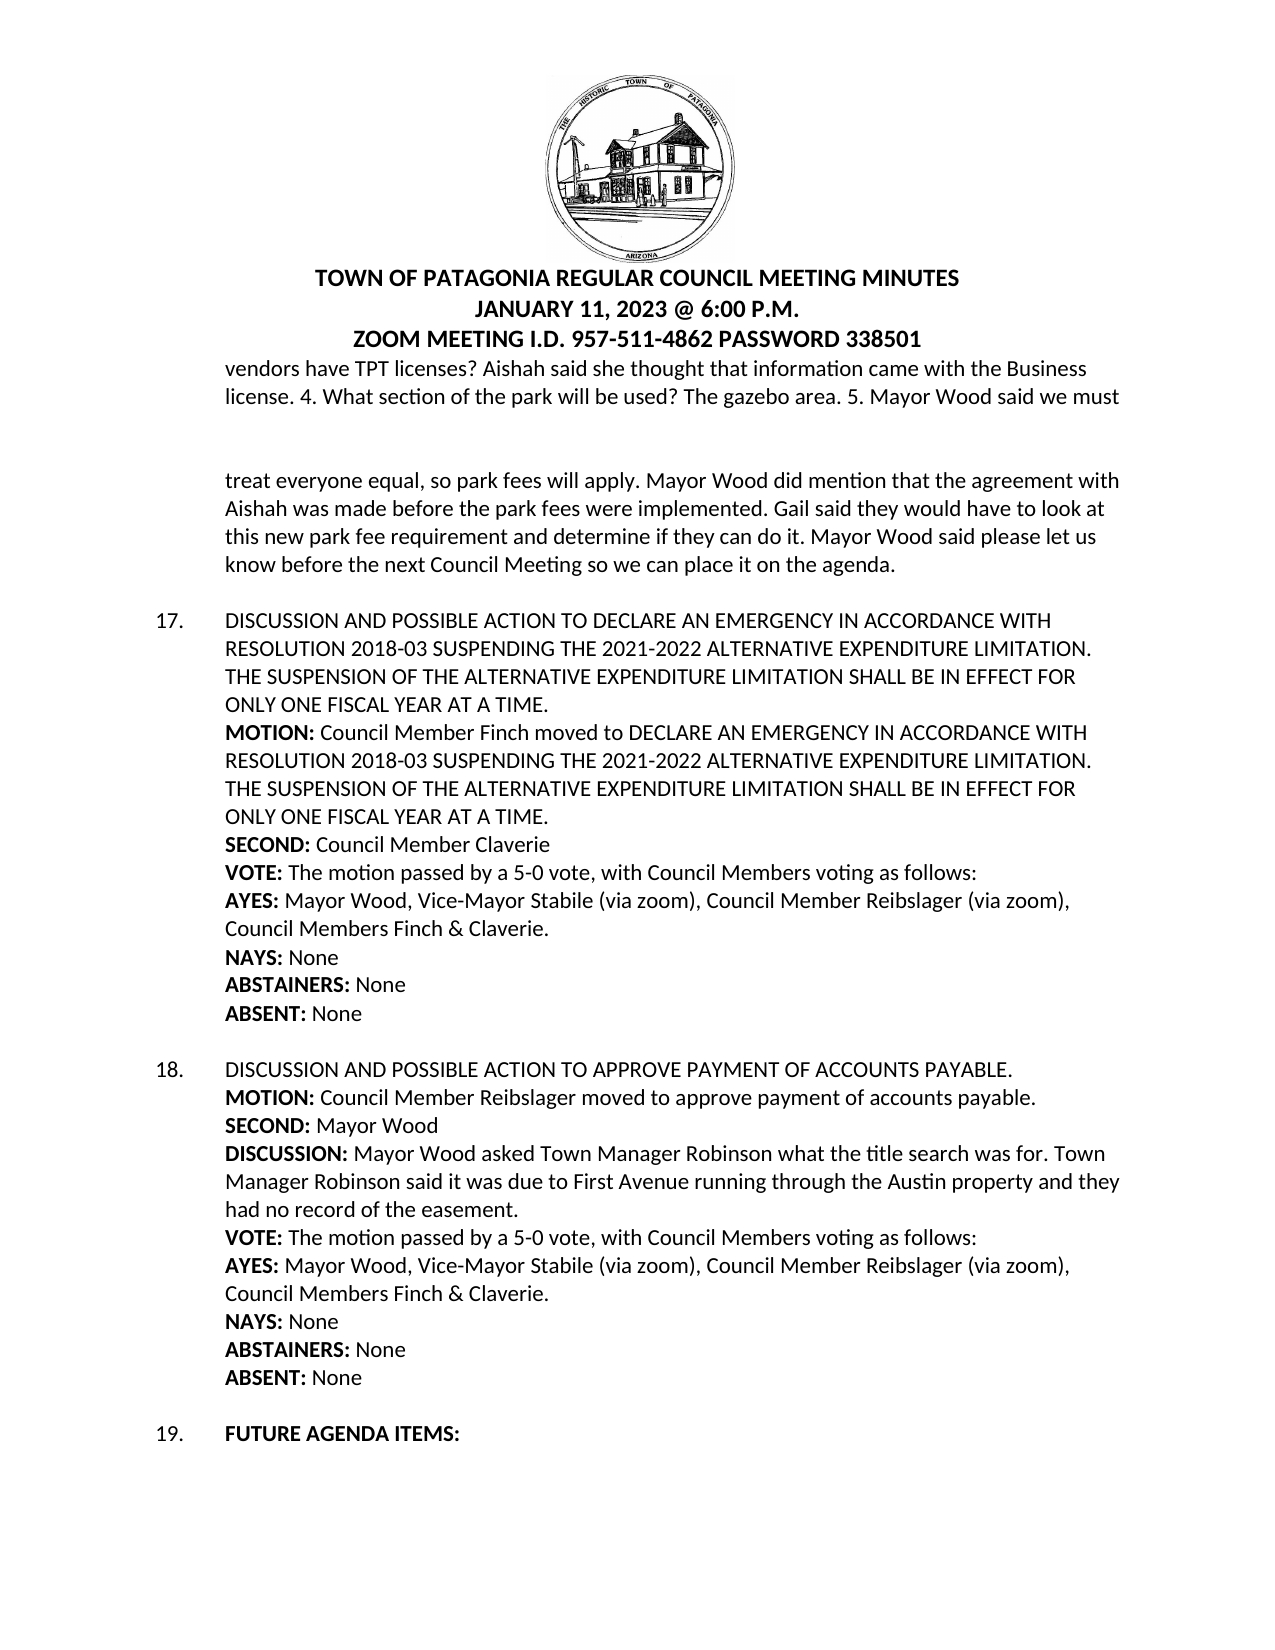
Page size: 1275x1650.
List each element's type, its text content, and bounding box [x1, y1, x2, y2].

text VOTE: The motion passed by a 5-0 vote, with Council Members voting as follows: [225, 858, 1125, 887]
text 17. DISCUSSION AND POSSIBLE ACTION TO DECLARE AN EMERGENCY IN ACCORDANCE WITH RESOLUTION 2018-03 SUSPENDING THE 2021-2022 ALTERNATIVE EXPENDITURE LIMITATION. THE SUSPENSION OF THE ALTERNATIVE EXPENDITURE LIMITATION SHALL BE IN EFFECT FOR ONLY ONE FISCAL YEAR AT A TIME. [150, 606, 1125, 718]
text 18. DISCUSSION AND POSSIBLE ACTION TO APPROVE PAYMENT OF ACCOUNTS PAYABLE. [150, 1055, 1125, 1083]
text MOTION: Council Member Finch moved to DECLARE AN EMERGENCY IN ACCORDANCE WITH RESOLUTION 2018-03 SUSPENDING THE 2021-2022 ALTERNATIVE EXPENDITURE LIMITATION. THE SUSPENSION OF THE ALTERNATIVE EXPENDITURE LIMITATION SHALL BE IN EFFECT FOR ONLY ONE FISCAL YEAR AT A TIME. [150, 718, 1125, 831]
text AYES: Mayor Wood, Vice-Mayor Stabile (via zoom), Council Member Reibslager (via zoom), Council Members Finch & Claverie. [225, 1251, 1125, 1307]
picture [545, 75, 735, 263]
text NAYS: None [225, 1307, 1125, 1335]
text ABSENT: None [225, 1363, 1125, 1391]
text SECOND: Council Member Claverie [225, 831, 1125, 858]
text MOTION: Council Member Reibslager moved to approve payment of accounts payable. [225, 1083, 1125, 1111]
text treat everyone equal, so park fees will apply. Mayor Wood did mention that the agreement with Aishah was made before the park fees were implemented. Gail said they would have to look at this new park fee requirement and determine if they can do it. Mayor Wood said please let us know before the next Council Meeting so we can place it on the agenda. [150, 466, 1125, 578]
text SECOND: Mayor Wood [225, 1111, 1125, 1139]
text ABSENT: None [225, 999, 1125, 1027]
text NAYS: None [225, 943, 1125, 971]
text 19. FUTURE AGENDA ITEMS: [150, 1419, 1125, 1447]
text DISCUSSION: Mayor Wood asked Town Manager Robinson what the title search was for. Town Manager Robinson said it was due to First Avenue running through the Austin property and they had no record of the easement. [225, 1139, 1125, 1223]
text AYES: Mayor Wood, Vice-Mayor Stabile (via zoom), Council Member Reibslager (via zoom), Council Members Finch & Claverie. [225, 887, 1125, 943]
text ABSTAINERS: None [225, 971, 1125, 999]
text ABSTAINERS: None [225, 1335, 1125, 1363]
text VOTE: The motion passed by a 5-0 vote, with Council Members voting as follows: [225, 1223, 1125, 1251]
